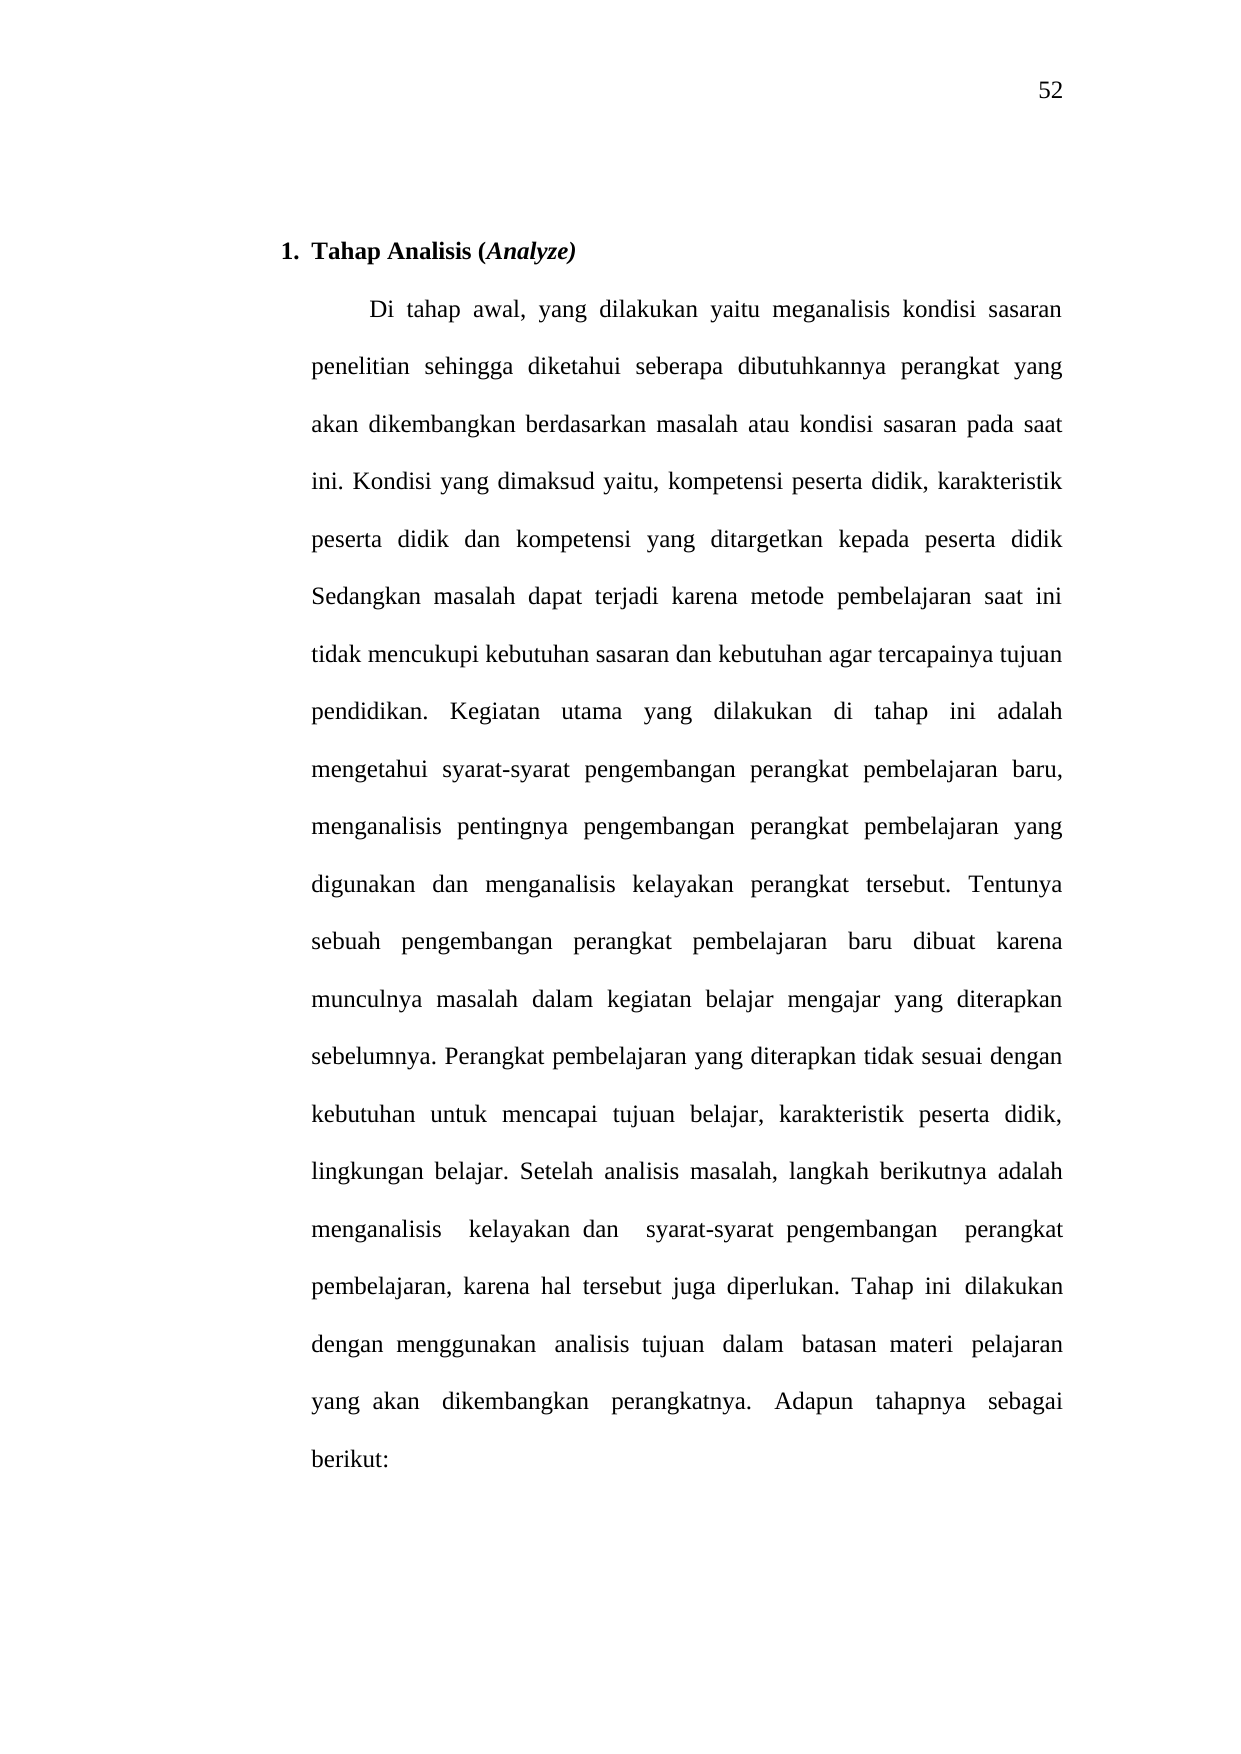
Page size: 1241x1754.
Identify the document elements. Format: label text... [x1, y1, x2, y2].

list Tahap Analisis (Analyze) [281, 236, 1063, 265]
list Di tahap awal, yang dilakukan yaitu meganalisis kondisi sasaran penelitian sehingga diketahui seberapa dibutuhkannya perangkat yang akan dikembangkan berdasarkan masalah atau kondisi sasaran pada saat ini. Kondisi yang dimaksud yaitu, kompetensi peserta didik, karakteristik peserta didik dan kompetensi yang ditargetkan kepada peserta didik Sedangkan masalah dapat terjadi karena metode pembelajaran saat ini tidak mencukupi kebutuhan sasaran dan kebutuhan agar tercapainya tujuan pendidikan. Kegiatan utama yang dilakukan di tahap ini adalah mengetahui syarat-syarat pengembangan perangkat pembelajaran baru, menganalisis pentingnya pengembangan perangkat pembelajaran yang digunakan dan menganalisis kelayakan perangkat tersebut. Tentunya sebuah pengembangan perangkat pembelajaran baru dibuat karena munculnya masalah dalam kegiatan belajar mengajar yang diterapkan sebelumnya. Perangkat pembelajaran yang diterapkan tidak sesuai dengan kebutuhan untuk mencapai tujuan belajar, karakteristik peserta didik, lingkungan belajar. Setelah analisis masalah, langkah berikutnya adalah menganalisis kelayakanpdan syarat-syaratppengembangan perangkat pembelajaran, karena hal tersebut juga diperlukan. Tahap inipdilakukan denganpmenggunakan analisisptujuan dalam batasanpmateri pelajaran yangpakan dikembangkan perangkatnya. Adapun tahapnya sebagai berikut: [311, 294, 1063, 1472]
